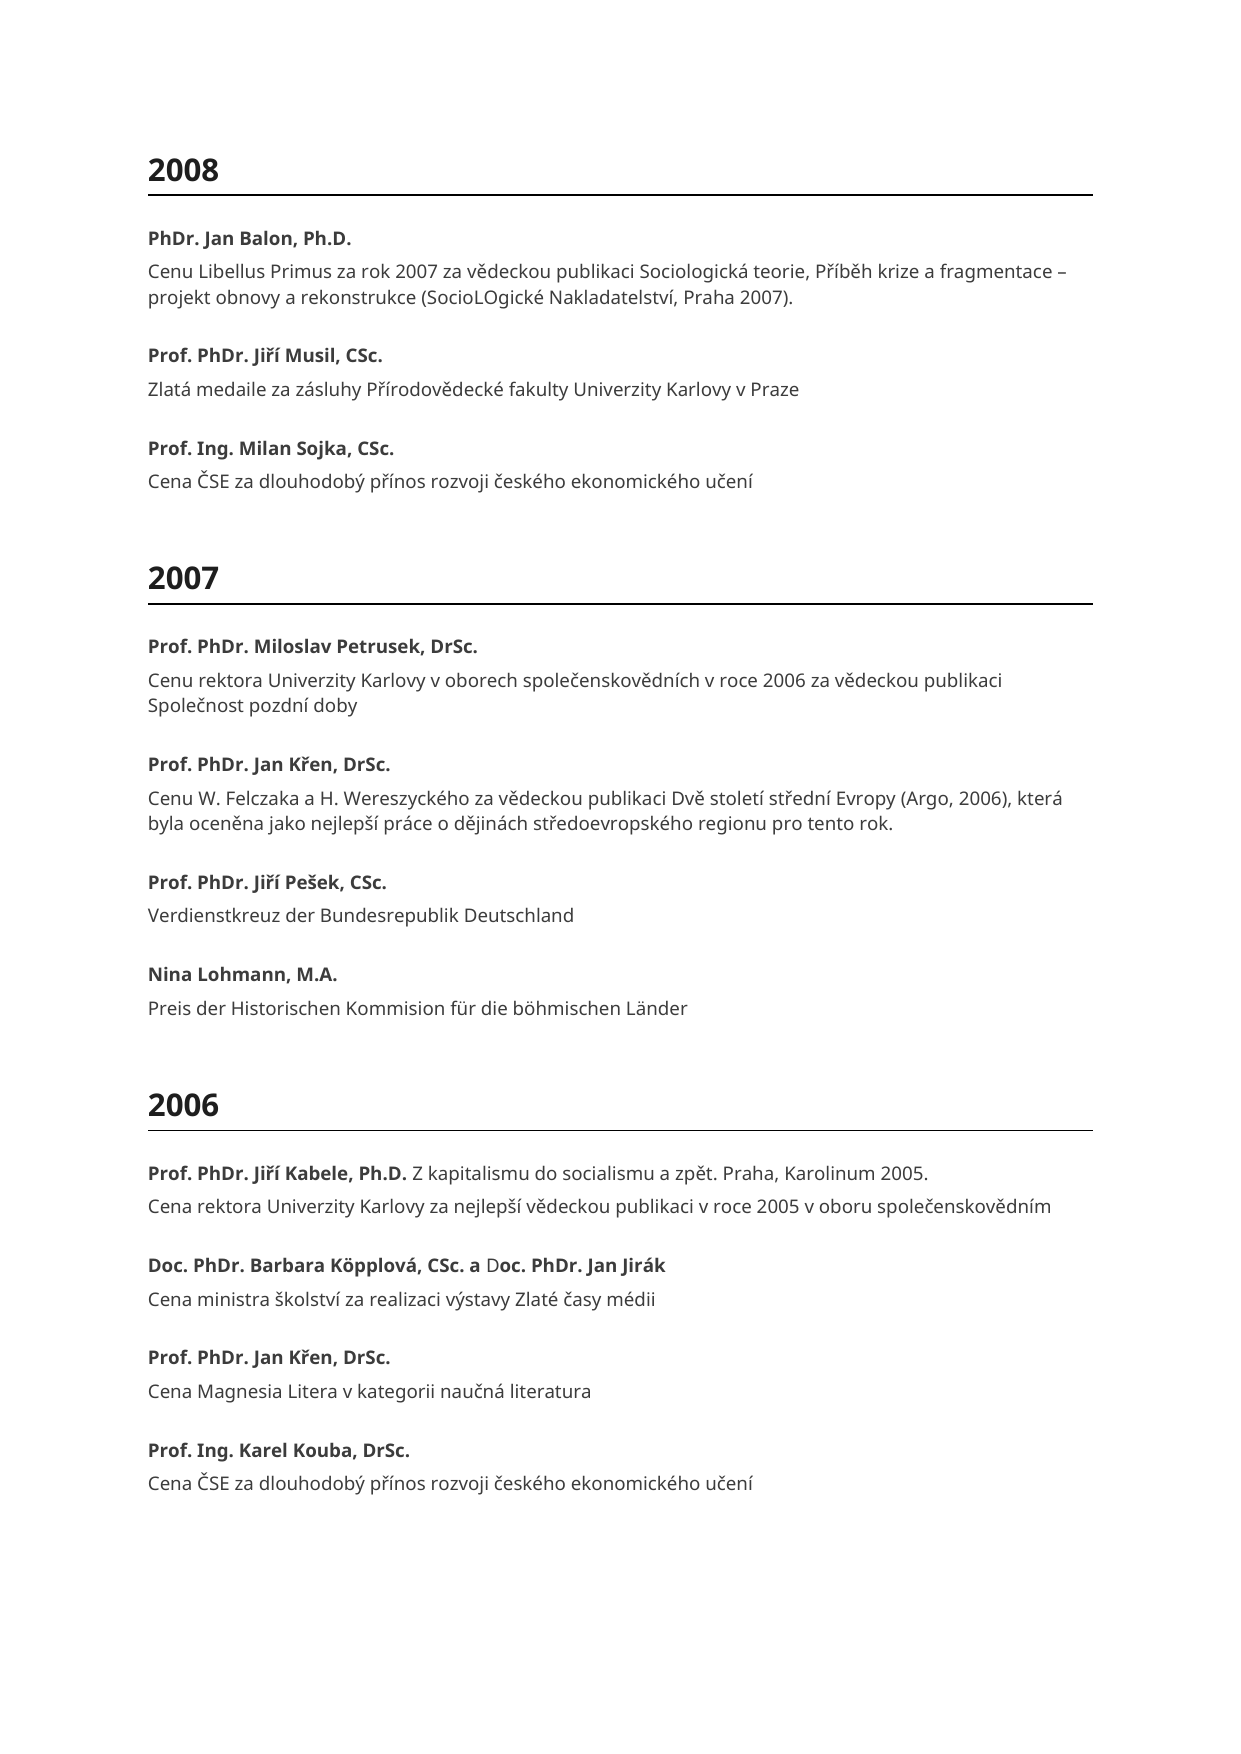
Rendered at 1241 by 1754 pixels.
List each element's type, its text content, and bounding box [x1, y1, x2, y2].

text Prof. PhDr. Jiří Kabele, Ph.D. Z kapitalismu do socialismu a zpět. Praha, Karolinum 2005. [148, 1160, 1093, 1186]
text Prof. PhDr. Jan Křen, DrSc. [148, 752, 1093, 777]
text Doc. PhDr. Barbara Köpplová, CSc. a Doc. PhDr. Jan Jirák [148, 1252, 1093, 1278]
text PhDr. Jan Balon, Ph.D. [148, 225, 1093, 251]
text Prof. PhDr. Miloslav Petrusek, DrSc. [148, 634, 1093, 659]
text Cenu rektora Univerzity Karlovy v oborech společenskovědních v roce 2006 za vědeckou publikaci Společnost pozdní doby [148, 667, 1093, 718]
text Cena ČSE za dlouhodobý přínos rozvoji českého ekonomického učení [148, 468, 1093, 494]
text 2008 [148, 148, 1093, 194]
text Cenu W. Felczaka a H. Wereszyckého za vědeckou publikaci Dvě století střední Evropy (Argo, 2006), která byla oceněna jako nejlepší práce o dějinách středoevropského regionu pro tento rok. [148, 785, 1093, 836]
text Nina Lohmann, M.A. [148, 961, 1093, 987]
text Cenu Libellus Primus za rok 2007 za vědeckou publikaci Sociologická teorie, Příběh krize a fragmentace – projekt obnovy a rekonstrukce (SocioLOgické Nakladatelství, Praha 2007). [148, 258, 1093, 309]
text 2006 [148, 1083, 1093, 1130]
text Prof. Ing. Milan Sojka, CSc. [148, 435, 1093, 461]
text Prof. PhDr. Jiří Musil, CSc. [148, 343, 1093, 368]
text Prof. PhDr. Jan Křen, DrSc. [148, 1345, 1093, 1370]
text Prof. Ing. Karel Kouba, DrSc. [148, 1437, 1093, 1462]
text Prof. PhDr. Jiří Pešek, CSc. [148, 869, 1093, 895]
text Zlatá medaile za zásluhy Přírodovědecké fakulty Univerzity Karlovy v Praze [148, 376, 1093, 402]
text Verdienstkreuz der Bundesrepublik Deutschland [148, 903, 1093, 928]
text 2007 [148, 556, 1093, 603]
text Preis der Historischen Kommision für die böhmischen Länder [148, 995, 1093, 1020]
text Cena ČSE za dlouhodobý přínos rozvoji českého ekonomického učení [148, 1470, 1093, 1496]
text Cena rektora Univerzity Karlovy za nejlepší vědeckou publikaci v roce 2005 v oboru společenskovědním [148, 1194, 1093, 1219]
text Cena Magnesia Litera v kategorii naučná literatura [148, 1378, 1093, 1403]
text Cena ministra školství za realizaci výstavy Zlaté časy médii [148, 1286, 1093, 1311]
